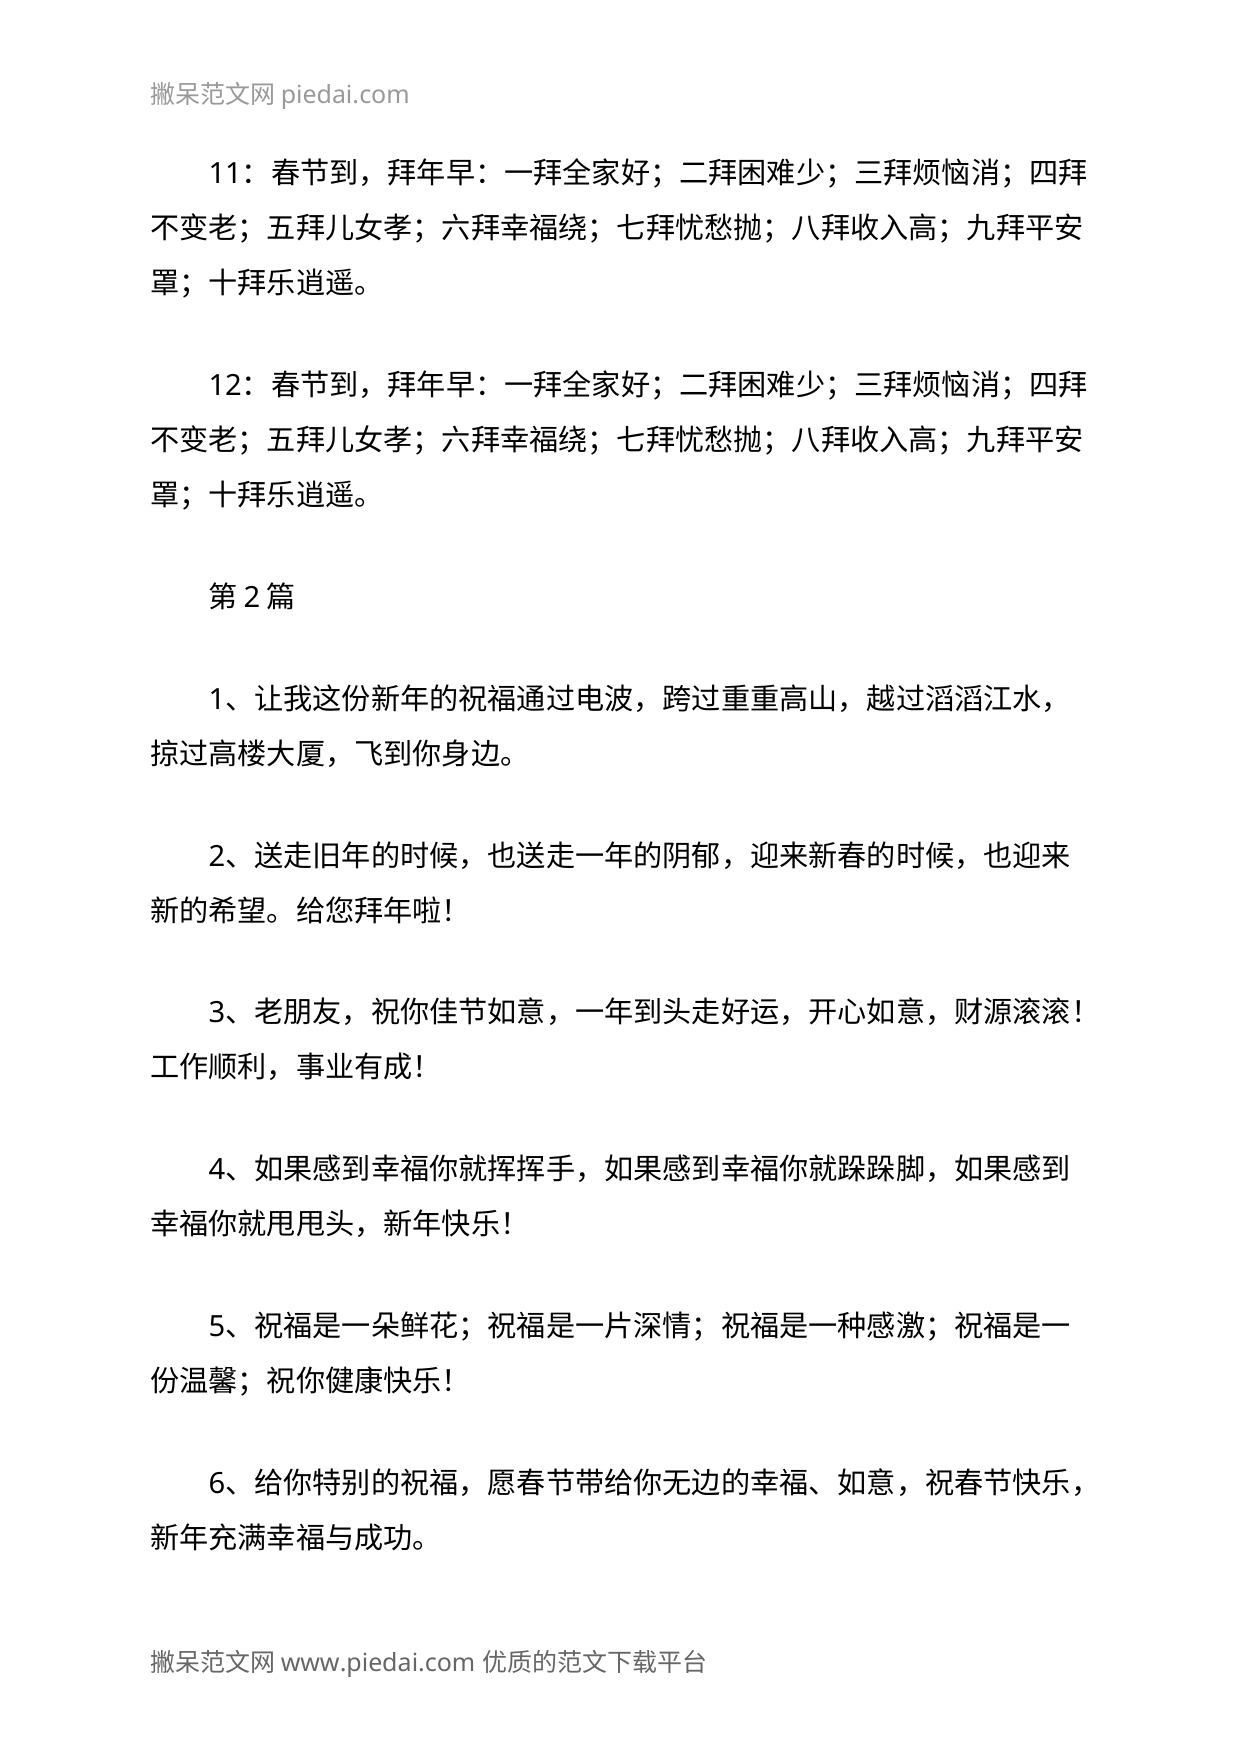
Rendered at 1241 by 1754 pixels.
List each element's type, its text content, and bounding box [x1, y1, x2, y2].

text 1、让我这份新年的祝福通过电波，跨过重重高山，越过滔滔江水，掠过高楼大厦，飞到你身边。 [150, 675, 1090, 773]
text 5、祝福是一朵鲜花；祝福是一片深情；祝福是一种感激；祝福是一份温馨；祝你健康快乐！ [150, 1302, 1090, 1400]
text 3、老朋友，祝你佳节如意，一年到头走好运，开心如意，财源滚滚！工作顺利，事业有成！ [150, 989, 1090, 1086]
text 2、送走旧年的时候，也送走一年的阴郁，迎来新春的时候，也迎来新的希望。给您拜年啦！ [150, 832, 1090, 929]
text 4、如果感到幸福你就挥挥手，如果感到幸福你就跺跺脚，如果感到幸福你就甩甩头，新年快乐！ [150, 1146, 1090, 1243]
text 11：春节到，拜年早：一拜全家好；二拜困难少；三拜烦恼消；四拜不变老；五拜儿女孝；六拜幸福绕；七拜忧愁抛；八拜收入高；九拜平安罩；十拜乐逍遥。 [150, 150, 1090, 302]
text 6、给你特别的祝福，愿春节带给你无边的幸福、如意，祝春节快乐，新年充满幸福与成功。 [150, 1459, 1090, 1556]
text 12：春节到，拜年早：一拜全家好；二拜困难少；三拜烦恼消；四拜不变老；五拜儿女孝；六拜幸福绕；七拜忧愁抛；八拜收入高；九拜平安罩；十拜乐逍遥。 [150, 362, 1090, 514]
text 第2篇 [150, 573, 1090, 616]
